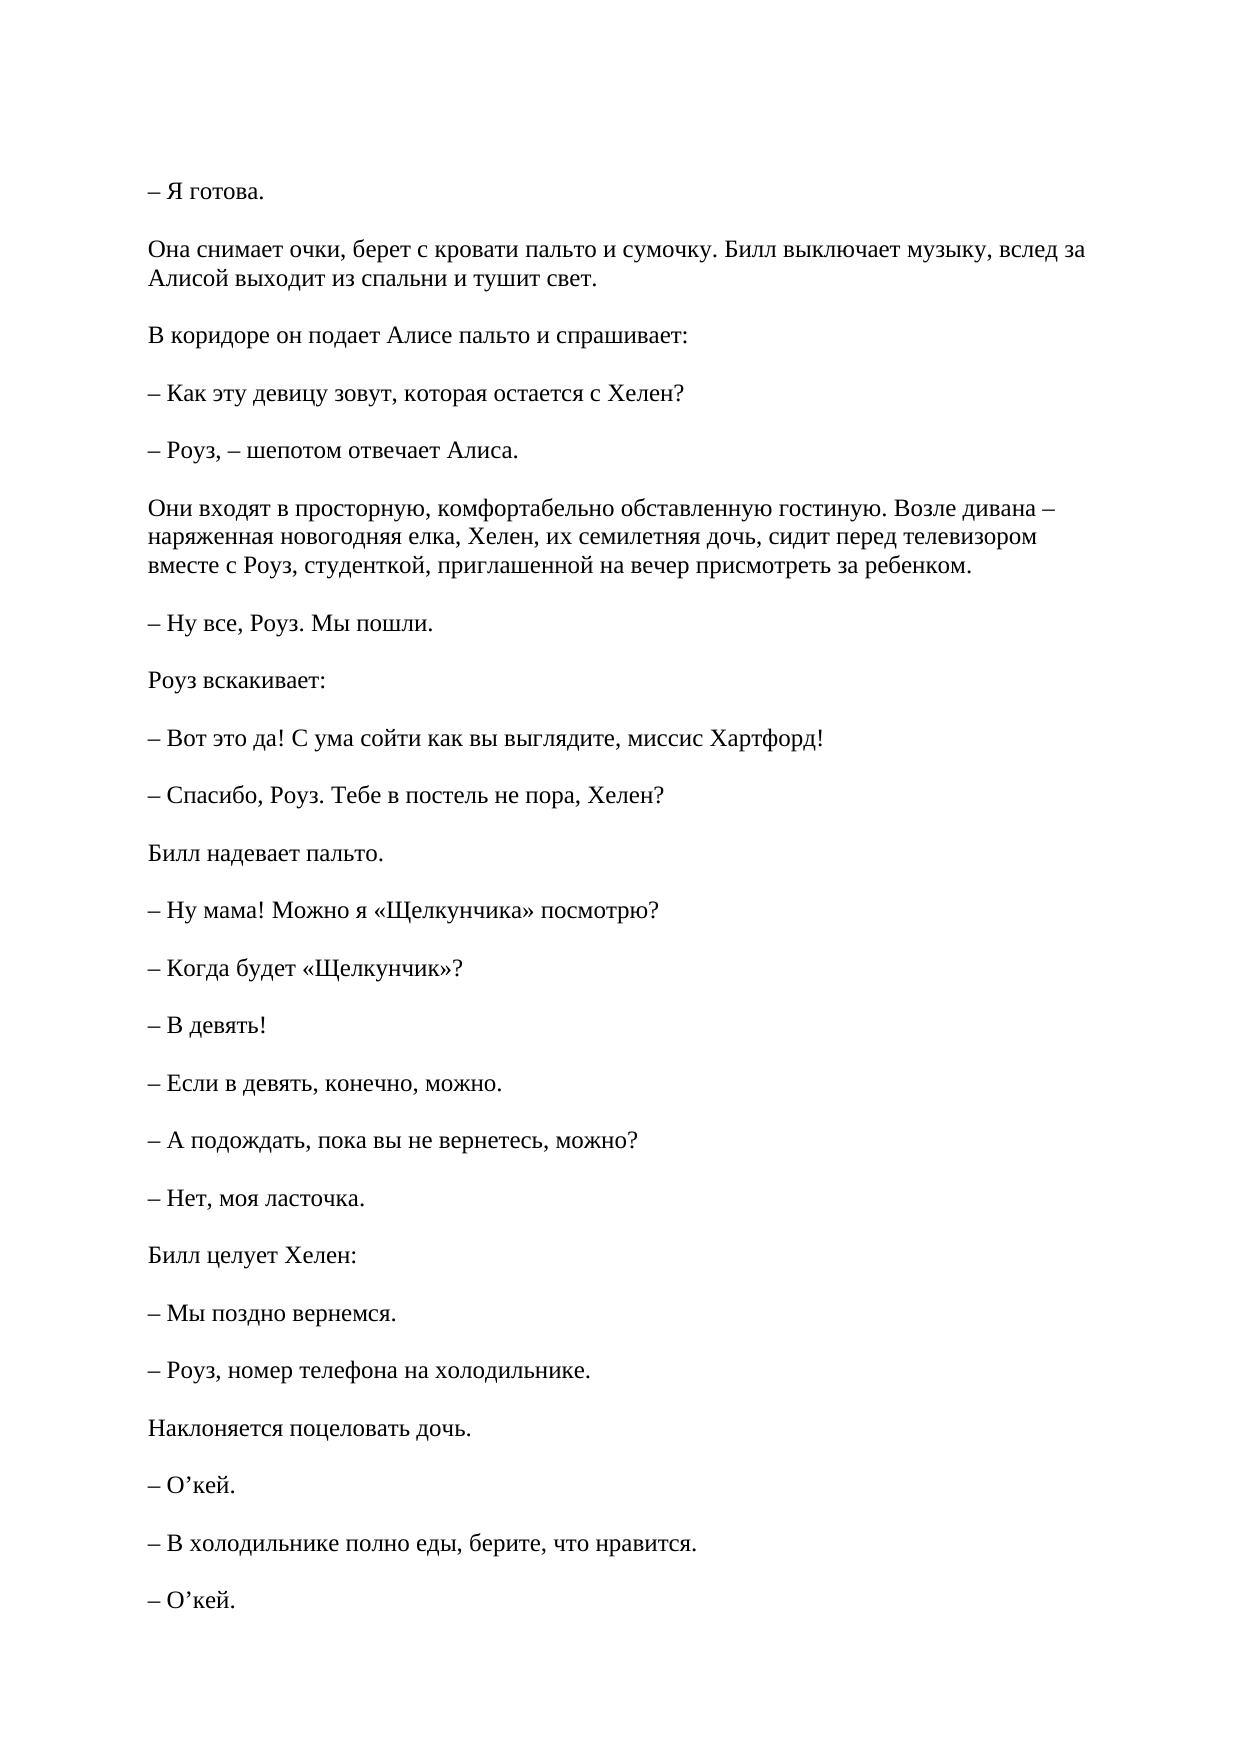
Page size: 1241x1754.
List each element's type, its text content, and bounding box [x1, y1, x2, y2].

text – О’кей. [148, 1585, 1093, 1614]
text – Ну все, Роуз. Мы пошли. [148, 608, 1093, 636]
text Роуз вскакивает: [148, 665, 1093, 694]
text – Вот это да! С ума сойти как вы выглядите, миссис Хартфорд! [148, 723, 1093, 751]
text – Как эту девицу зовут, которая остается с Хелен? [148, 378, 1093, 406]
text – Когда будет «Щелкунчик»? [148, 953, 1093, 981]
text – А подождать, пока вы не вернетесь, можно? [148, 1125, 1093, 1154]
text – Спасибо, Роуз. Тебе в постель не пора, Хелен? [148, 780, 1093, 809]
text – Если в девять, конечно, можно. [148, 1068, 1093, 1096]
text – О’кей. [148, 1470, 1093, 1499]
text – В холодильнике полно еды, берите, что нравится. [148, 1528, 1093, 1556]
text Наклоняется поцеловать дочь. [148, 1413, 1093, 1441]
text – В девять! [148, 1010, 1093, 1039]
text – Роуз, номер телефона на холодильнике. [148, 1355, 1093, 1384]
text – Ну мама! Можно я «Щелкунчика» посмотрю? [148, 895, 1093, 924]
text – Я готова. [148, 176, 1093, 205]
text Билл целует Хелен: [148, 1240, 1093, 1269]
text – Нет, моя ласточка. [148, 1183, 1093, 1211]
text Билл надевает пальто. [148, 838, 1093, 866]
text – Роуз, – шепотом отвечает Алиса. [148, 435, 1093, 464]
text В коридоре он подает Алисе пальто и спрашивает: [148, 320, 1093, 349]
text Она снимает очки, берет с кровати пальто и сумочку. Билл выключает музыку, вслед за Алисой выходит из спальни и тушит свет. [148, 234, 1093, 291]
text – Мы поздно вернемся. [148, 1298, 1093, 1326]
text Они входят в просторную, комфортабельно обставленную гостиную. Возле дивана – наряженная новогодняя елка, Хелен, их семилетняя дочь, сидит перед телевизором вместе с Роуз, студенткой, приглашенной на вечер присмотреть за ребенком. [148, 493, 1093, 579]
